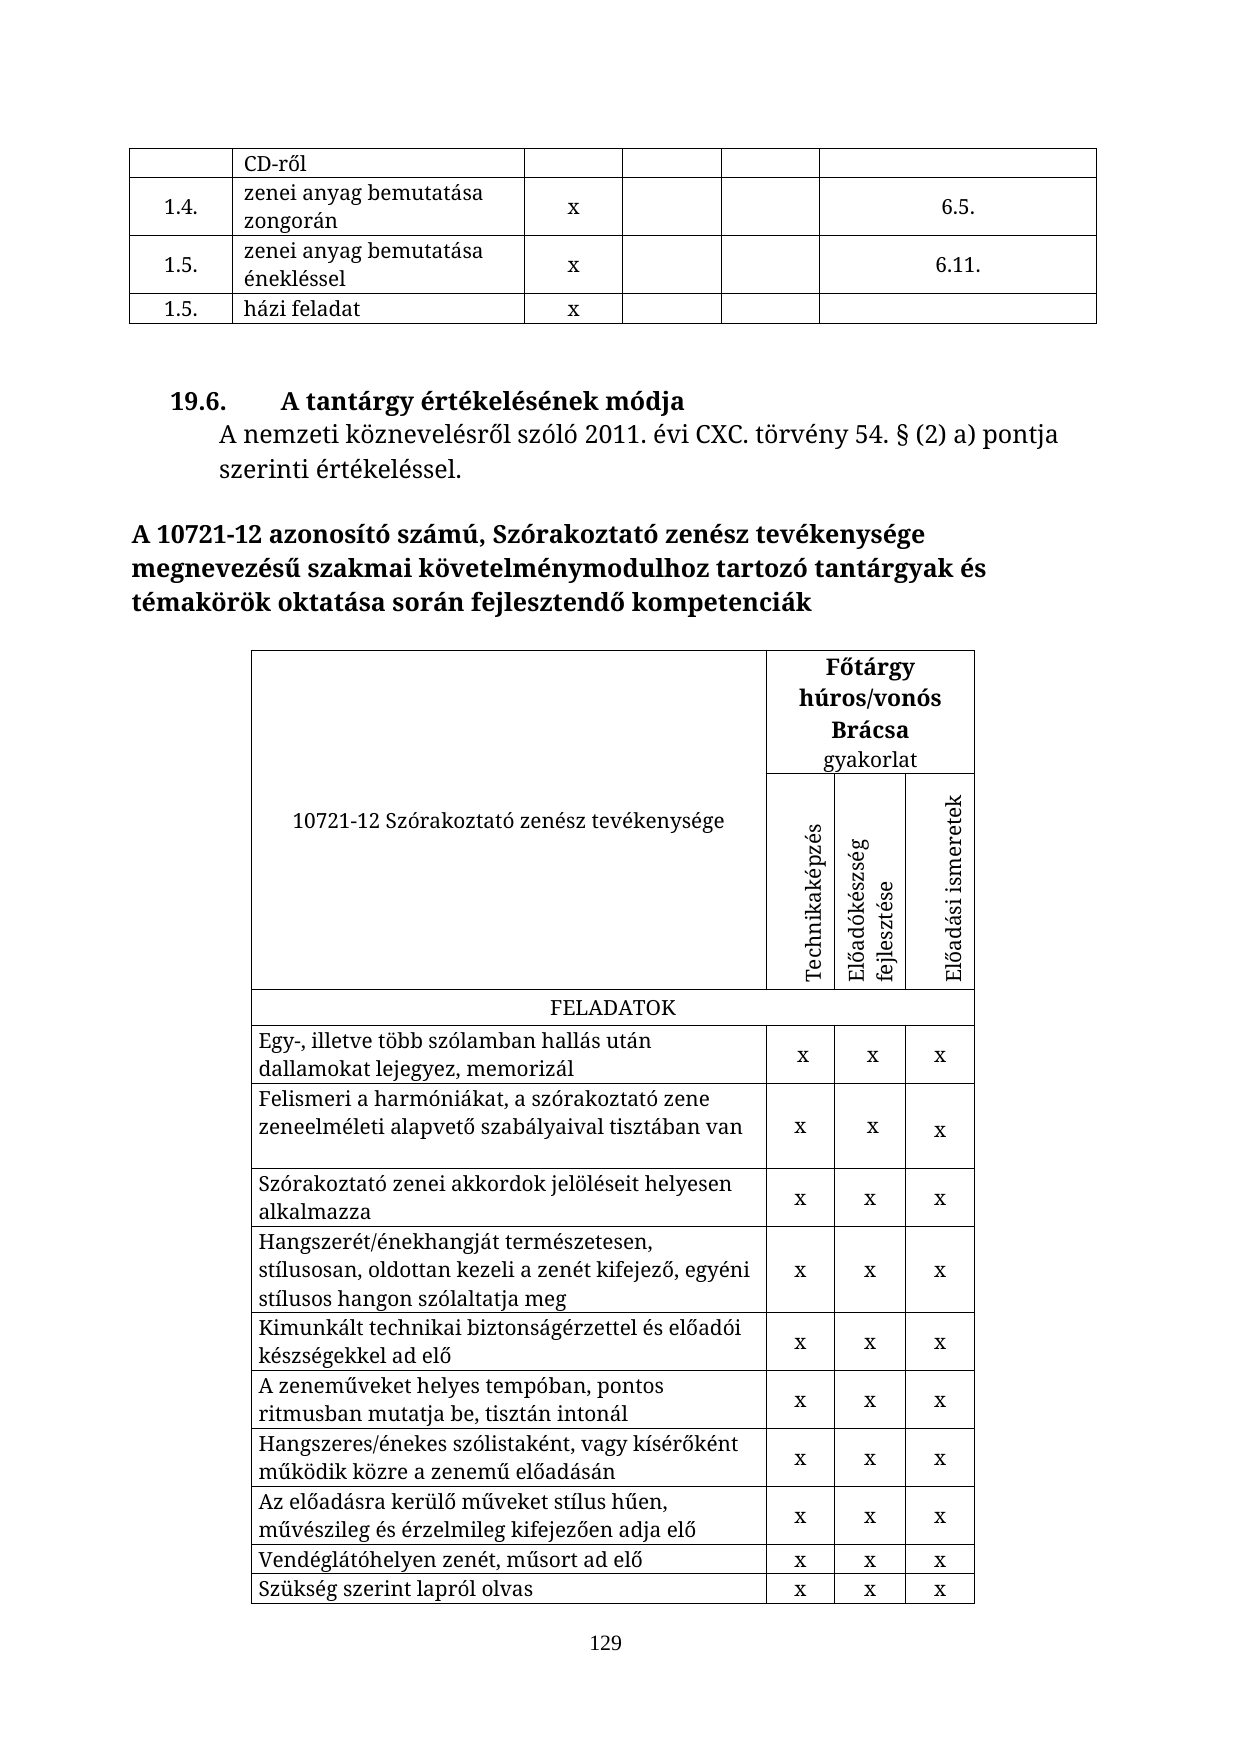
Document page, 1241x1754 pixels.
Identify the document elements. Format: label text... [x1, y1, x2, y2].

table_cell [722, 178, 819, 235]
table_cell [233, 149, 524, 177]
text A 10721-12 azonosító számú, Szórakoztató zenész tevékenysége megnevezésű szakmai követelménymodulhoz tartozó tantárgyak és témakörök oktatása során fejlesztendő kompetenciák [131, 517, 1093, 619]
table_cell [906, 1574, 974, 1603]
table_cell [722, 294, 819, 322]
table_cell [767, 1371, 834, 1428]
list A tantárgy értékelésének módja [170, 383, 1093, 417]
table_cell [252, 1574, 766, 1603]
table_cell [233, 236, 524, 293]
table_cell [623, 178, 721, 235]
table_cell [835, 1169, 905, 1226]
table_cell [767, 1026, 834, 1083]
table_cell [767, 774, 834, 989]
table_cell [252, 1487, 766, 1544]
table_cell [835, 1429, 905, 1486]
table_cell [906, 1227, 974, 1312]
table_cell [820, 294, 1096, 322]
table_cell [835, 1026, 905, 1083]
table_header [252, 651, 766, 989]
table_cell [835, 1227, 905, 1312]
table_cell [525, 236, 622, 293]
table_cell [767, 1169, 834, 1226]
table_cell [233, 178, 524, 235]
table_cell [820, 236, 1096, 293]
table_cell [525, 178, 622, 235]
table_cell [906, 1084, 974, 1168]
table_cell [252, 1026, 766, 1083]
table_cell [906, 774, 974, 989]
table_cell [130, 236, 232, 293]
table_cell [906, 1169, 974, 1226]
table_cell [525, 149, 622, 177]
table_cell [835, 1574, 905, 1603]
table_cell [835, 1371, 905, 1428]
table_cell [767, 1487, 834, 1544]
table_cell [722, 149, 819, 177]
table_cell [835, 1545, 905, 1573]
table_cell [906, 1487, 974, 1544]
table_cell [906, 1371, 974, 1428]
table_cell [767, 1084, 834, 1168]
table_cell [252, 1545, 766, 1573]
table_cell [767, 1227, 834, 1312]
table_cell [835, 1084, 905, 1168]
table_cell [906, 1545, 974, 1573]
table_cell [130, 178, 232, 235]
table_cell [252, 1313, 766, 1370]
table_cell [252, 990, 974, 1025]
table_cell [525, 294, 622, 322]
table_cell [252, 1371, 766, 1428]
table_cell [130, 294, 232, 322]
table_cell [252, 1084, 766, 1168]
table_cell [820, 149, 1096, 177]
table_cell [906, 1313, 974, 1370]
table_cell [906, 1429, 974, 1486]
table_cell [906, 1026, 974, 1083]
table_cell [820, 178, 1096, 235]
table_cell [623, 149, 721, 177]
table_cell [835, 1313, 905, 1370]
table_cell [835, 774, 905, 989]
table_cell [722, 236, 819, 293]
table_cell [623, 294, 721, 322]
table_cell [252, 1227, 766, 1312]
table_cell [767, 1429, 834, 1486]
text A nemzeti köznevelésről szóló 2011. évi CXC. törvény 54. § (2) a) pontja szerinti értékeléssel. [219, 417, 1093, 485]
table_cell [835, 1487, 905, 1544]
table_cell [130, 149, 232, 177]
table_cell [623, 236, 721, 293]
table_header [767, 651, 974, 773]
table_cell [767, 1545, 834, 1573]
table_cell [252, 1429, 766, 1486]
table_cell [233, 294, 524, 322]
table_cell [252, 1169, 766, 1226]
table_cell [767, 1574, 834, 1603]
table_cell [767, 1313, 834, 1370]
